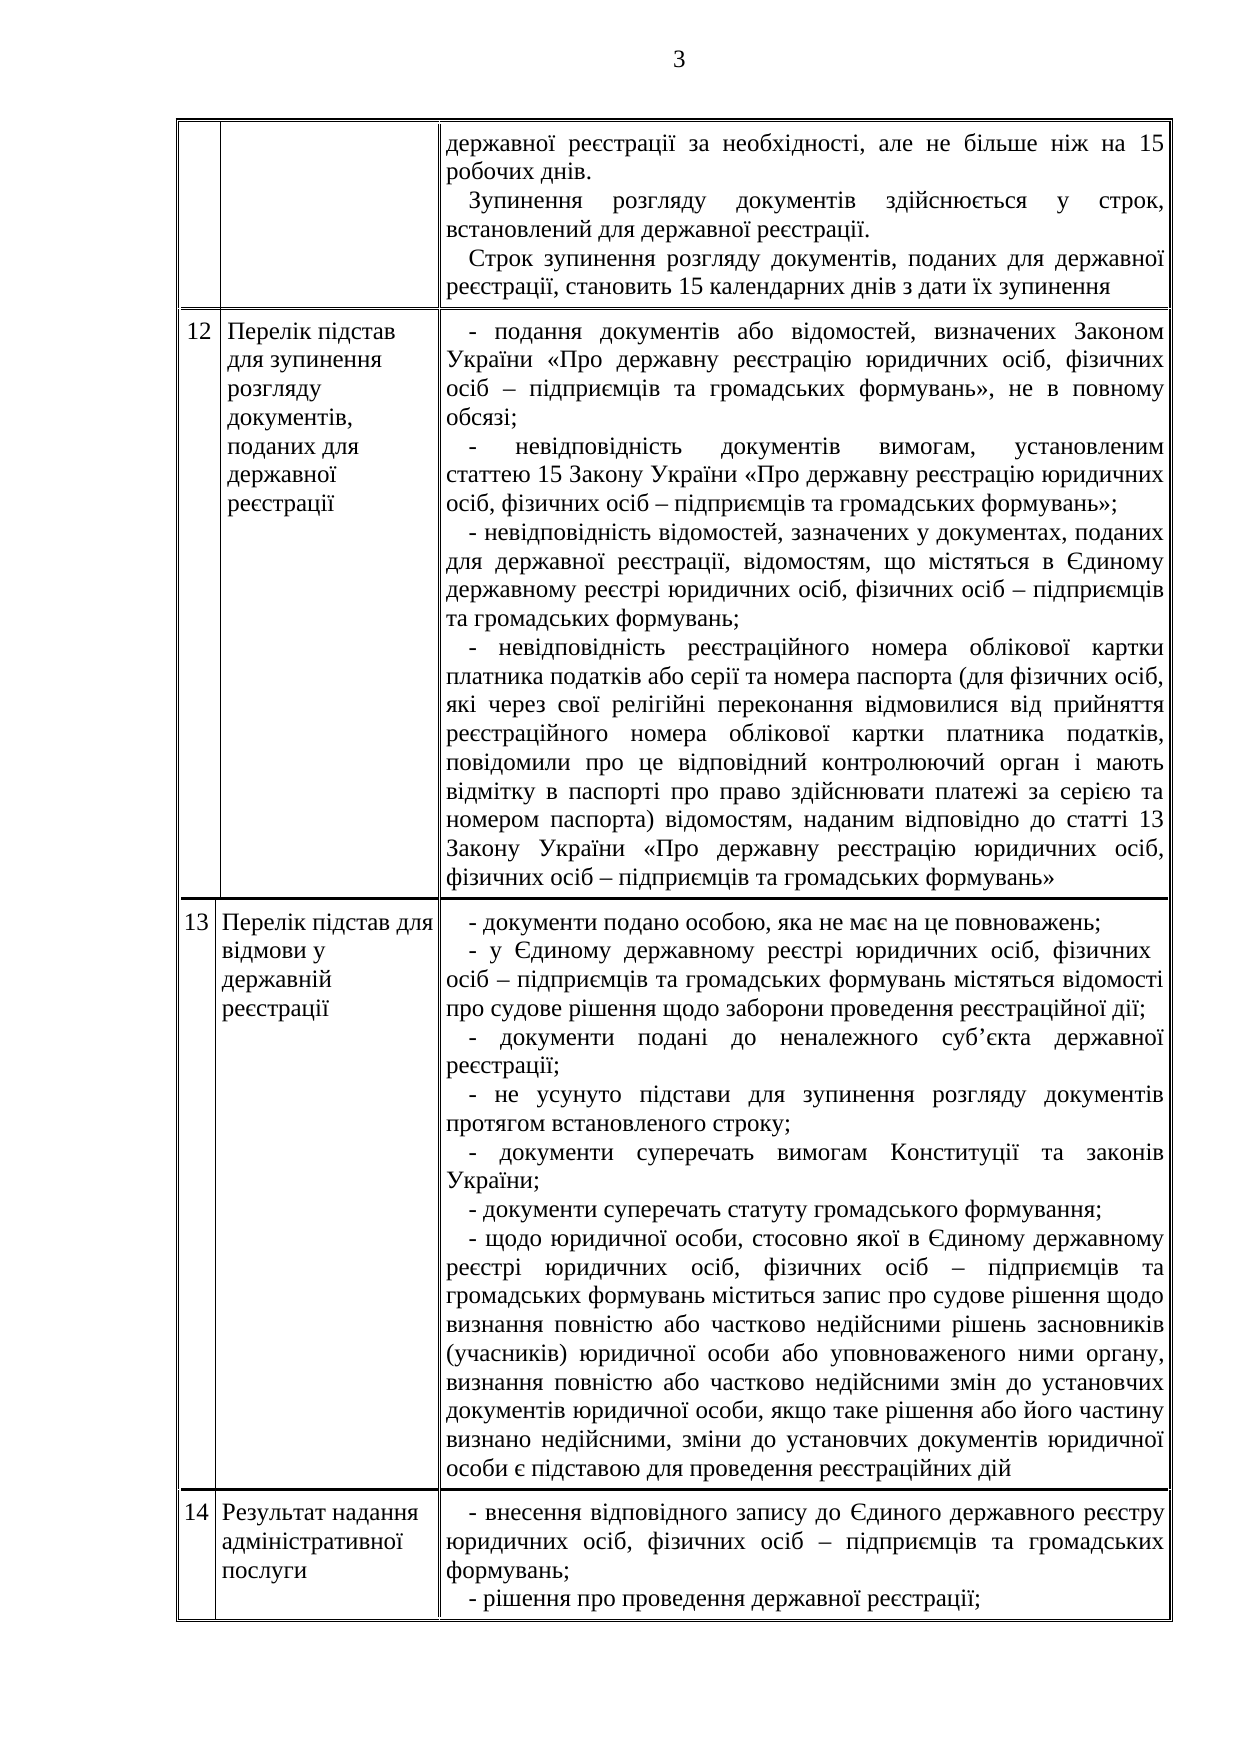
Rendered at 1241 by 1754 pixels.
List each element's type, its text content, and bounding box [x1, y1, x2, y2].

table_cell Перелік підстав для зупинення розгляду документів, поданих для державної реєстрації [221, 310, 438, 897]
table_cell 14 [177, 1488, 215, 1618]
table_cell - подання документів або відомостей, визначених Законом України «Про державну реєстрацію юридичних осіб, фізичних осіб – підприємців та громадських формувань», не в повному обсязі; - невідповідність документів вимогам, установленим статтею 15 Закону України «Про державну реєстрацію юридичних осіб, фізичних осіб – підприємців та громадських формувань»; - невідповідність відомостей, зазначених у документах, поданих для державної реєстрації, відомостям, що містяться в Єдиному державному реєстрі юридичних осіб, фізичних осіб – підприємців та громадських формувань; - невідповідність реєстраційного номера облікової картки платника податків або серії та номера паспорта (для фізичних осіб, які через свої релігійні переконання відмовилися від прийняття реєстраційного номера облікової картки платника податків, повідомили про це відповідний контролюючий орган і мають відмітку в паспорті про право здійснювати платежі за серією та номером паспорта) відомостям, наданим відповідно до статті 13 Закону України «Про державну реєстрацію юридичних осіб, фізичних осіб – підприємців та громадських формувань» [441, 306, 1170, 897]
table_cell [216, 1491, 439, 1618]
table_cell Перелік підстав для відмови у державній реєстрації [216, 900, 438, 1488]
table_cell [221, 122, 439, 306]
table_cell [440, 122, 1169, 306]
table_cell 12 [179, 306, 220, 897]
table_cell - документи подано особою, яка не має на це повноважень; - у Єдиному державному реєстрі юридичних осіб, фізичних осіб – підприємців та громадських формувань містяться відомості про судове рішення щодо заборони проведення реєстраційної дії; - документи подані до неналежного суб’єкта державної реєстрації; - не усунуто підстави для зупинення розгляду документів протягом встановленого строку; - документи суперечать вимогам Конституції та законів України; - документи суперечать статуту громадського формування; - щодо юридичної особи, стосовно якої в Єдиному державному реєстрі юридичних осіб, фізичних осіб – підприємців та громадських формувань міститься запис про судове рішення щодо визнання повністю або частково недійсними рішень засновників (учасників) юридичної особи або уповноваженого ними органу, визнання повністю або частково недійсними змін до установчих документів юридичної особи, якщо таке рішення або його частину визнано недійсними, зміни до установчих документів юридичної особи є підставою для проведення реєстраційних дій [441, 897, 1169, 1488]
table_cell 11 [179, 122, 220, 306]
table_cell 13 [179, 897, 215, 1488]
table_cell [440, 1488, 1171, 1618]
